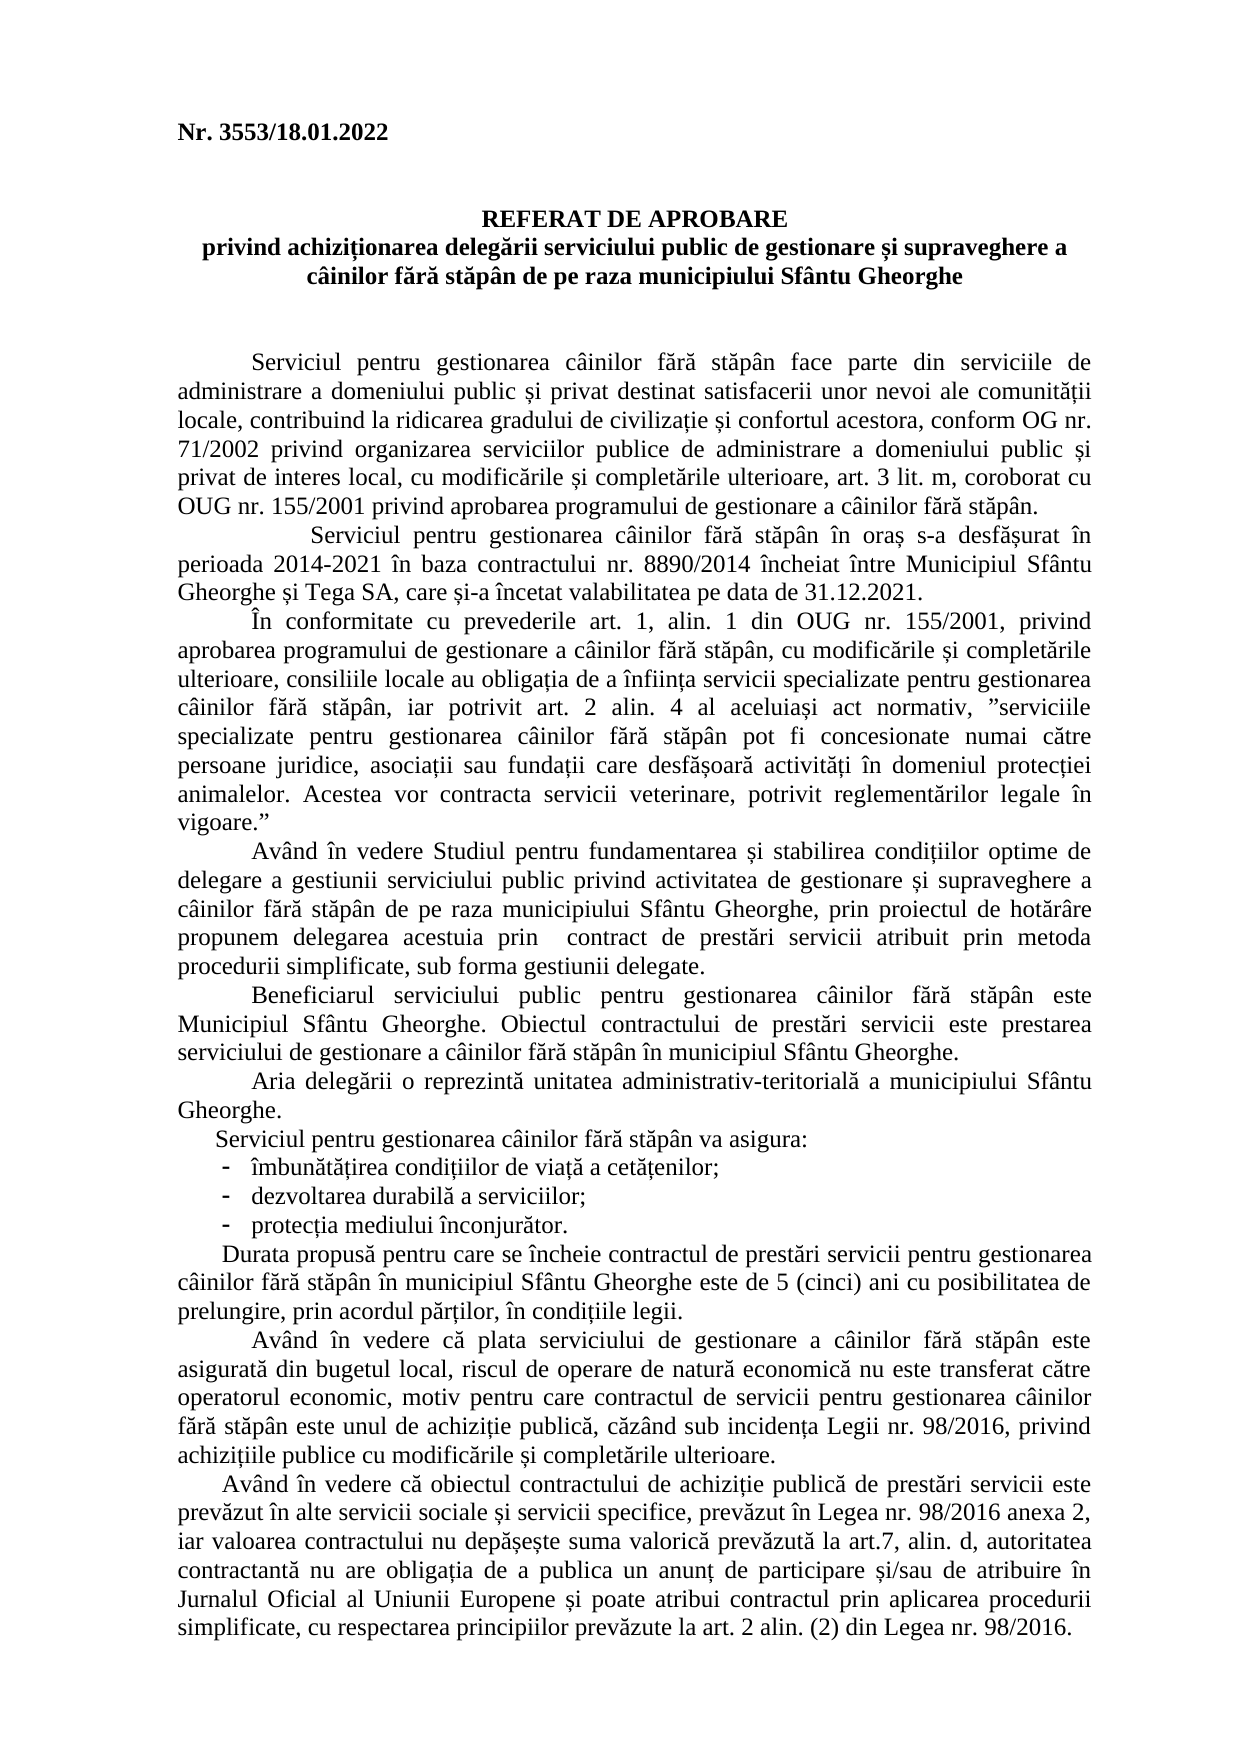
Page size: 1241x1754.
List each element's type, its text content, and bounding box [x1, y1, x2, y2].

text Având în vedere că plata serviciului de gestionare a câinilor fără stăpân este asigurată din bugetul local, riscul de operare de natură economică nu este transferat către operatorul economic, motiv pentru care contractul de servicii pentru gestionarea câinilor fără stăpân este unul de achiziție publică, căzând sub incidența Legii nr. 98/2016, privind achizițiile publice cu modificările și completările ulterioare. [177, 1325, 1092, 1469]
text Beneficiarul serviciului public pentru gestionarea câinilor fără stăpân este Municipiul Sfântu Gheorghe. Obiectul contractului de prestări servicii este prestarea serviciului de gestionare a câinilor fără stăpân în municipiul Sfântu Gheorghe. [177, 980, 1092, 1066]
list Serviciul pentru gestionarea câinilor fără stăpân va asigura: [215, 1124, 1092, 1152]
text REFERAT DE APROBARE [177, 204, 1092, 232]
text privind achiziționarea delegării serviciului public de gestionare și supraveghere a câinilor fără stăpân de pe raza municipiului Sfântu Gheorghe [177, 232, 1092, 290]
text În conformitate cu prevederile art. 1, alin. 1 din OUG nr. 155/2001, privind aprobarea programului de gestionare a câinilor fără stăpân, cu modificările și completările ulterioare, consiliile locale au obligația de a înființa servicii specializate pentru gestionarea câinilor fără stăpân, iar potrivit art. 2 alin. 4 al aceluiași act normativ, ”serviciile specializate pentru gestionarea câinilor fără stăpân pot fi concesionate numai către persoane juridice, asociații sau fundații care desfășoară activități în domeniul protecției animalelor. Acestea vor contracta servicii veterinare, potrivit reglementărilor legale în vigoare.” [177, 606, 1092, 836]
text Serviciul pentru gestionarea câinilor fără stăpân în oraș s-a desfășurat în perioada 2014-2021 în baza contractului nr. 8890/2014 încheiat între Municipiul Sfântu Gheorghe și Tega SA, care și-a încetat valabilitatea pe data de 31.12.2021. [177, 520, 1092, 606]
text Având în vedere Studiul pentru fundamentarea și stabilirea condițiilor optime de delegare a gestiunii serviciului public privind activitatea de gestionare și supraveghere a câinilor fără stăpân de pe raza municipiului Sfântu Gheorghe, prin proiectul de hotărâre propunem delegarea acestuia prin contract de prestări servicii atribuit prin metoda procedurii simplificate, sub forma gestiunii delegate. [177, 836, 1092, 980]
list îmbunătățirea condițiilor de viață a cetățenilor; [177, 1152, 1092, 1181]
text Având în vedere că obiectul contractului de achiziție publică de prestări servicii este prevăzut în alte servicii sociale și servicii specifice, prevăzut în Legea nr. 98/2016 anexa 2, iar valoarea contractului nu depășește suma valorică prevăzută la art.7, alin. d, autoritatea contractantă nu are obligația de a publica un anunț de participare și/sau de atribuire în Jurnalul Oficial al Uniunii Europene și poate atribui contractul prin aplicarea procedurii simplificate, cu respectarea principiilor prevăzute la art. 2 alin. (2) din Legea nr. 98/2016. [177, 1469, 1092, 1641]
text Serviciul pentru gestionarea câinilor fără stăpân face parte din serviciile de administrare a domeniului public și privat destinat satisfacerii unor nevoi ale comunității locale, contribuind la ridicarea gradului de civilizație și confortul acestora, conform OG nr. 71/2002 privind organizarea serviciilor publice de administrare a domeniului public și privat de interes local, cu modificările și completările ulterioare, art. 3 lit. m, coroborat cu OUG nr. 155/2001 privind aprobarea programului de gestionare a câinilor fără stăpân. [177, 347, 1092, 520]
list Aria delegării o reprezintă unitatea administrativ-teritorială a municipiului Sfântu Gheorghe. [177, 1066, 1092, 1124]
text Nr. 3553/18.01.2022 [177, 117, 1092, 146]
list protecția mediului înconjurător. [177, 1210, 1092, 1239]
text Durata propusă pentru care se încheie contractul de prestări servicii pentru gestionarea câinilor fără stăpân în municipiul Sfântu Gheorghe este de 5 (cinci) ani cu posibilitatea de prelungire, prin acordul părților, în condițiile legii. [177, 1239, 1092, 1325]
list dezvoltarea durabilă a serviciilor; [177, 1181, 1092, 1210]
